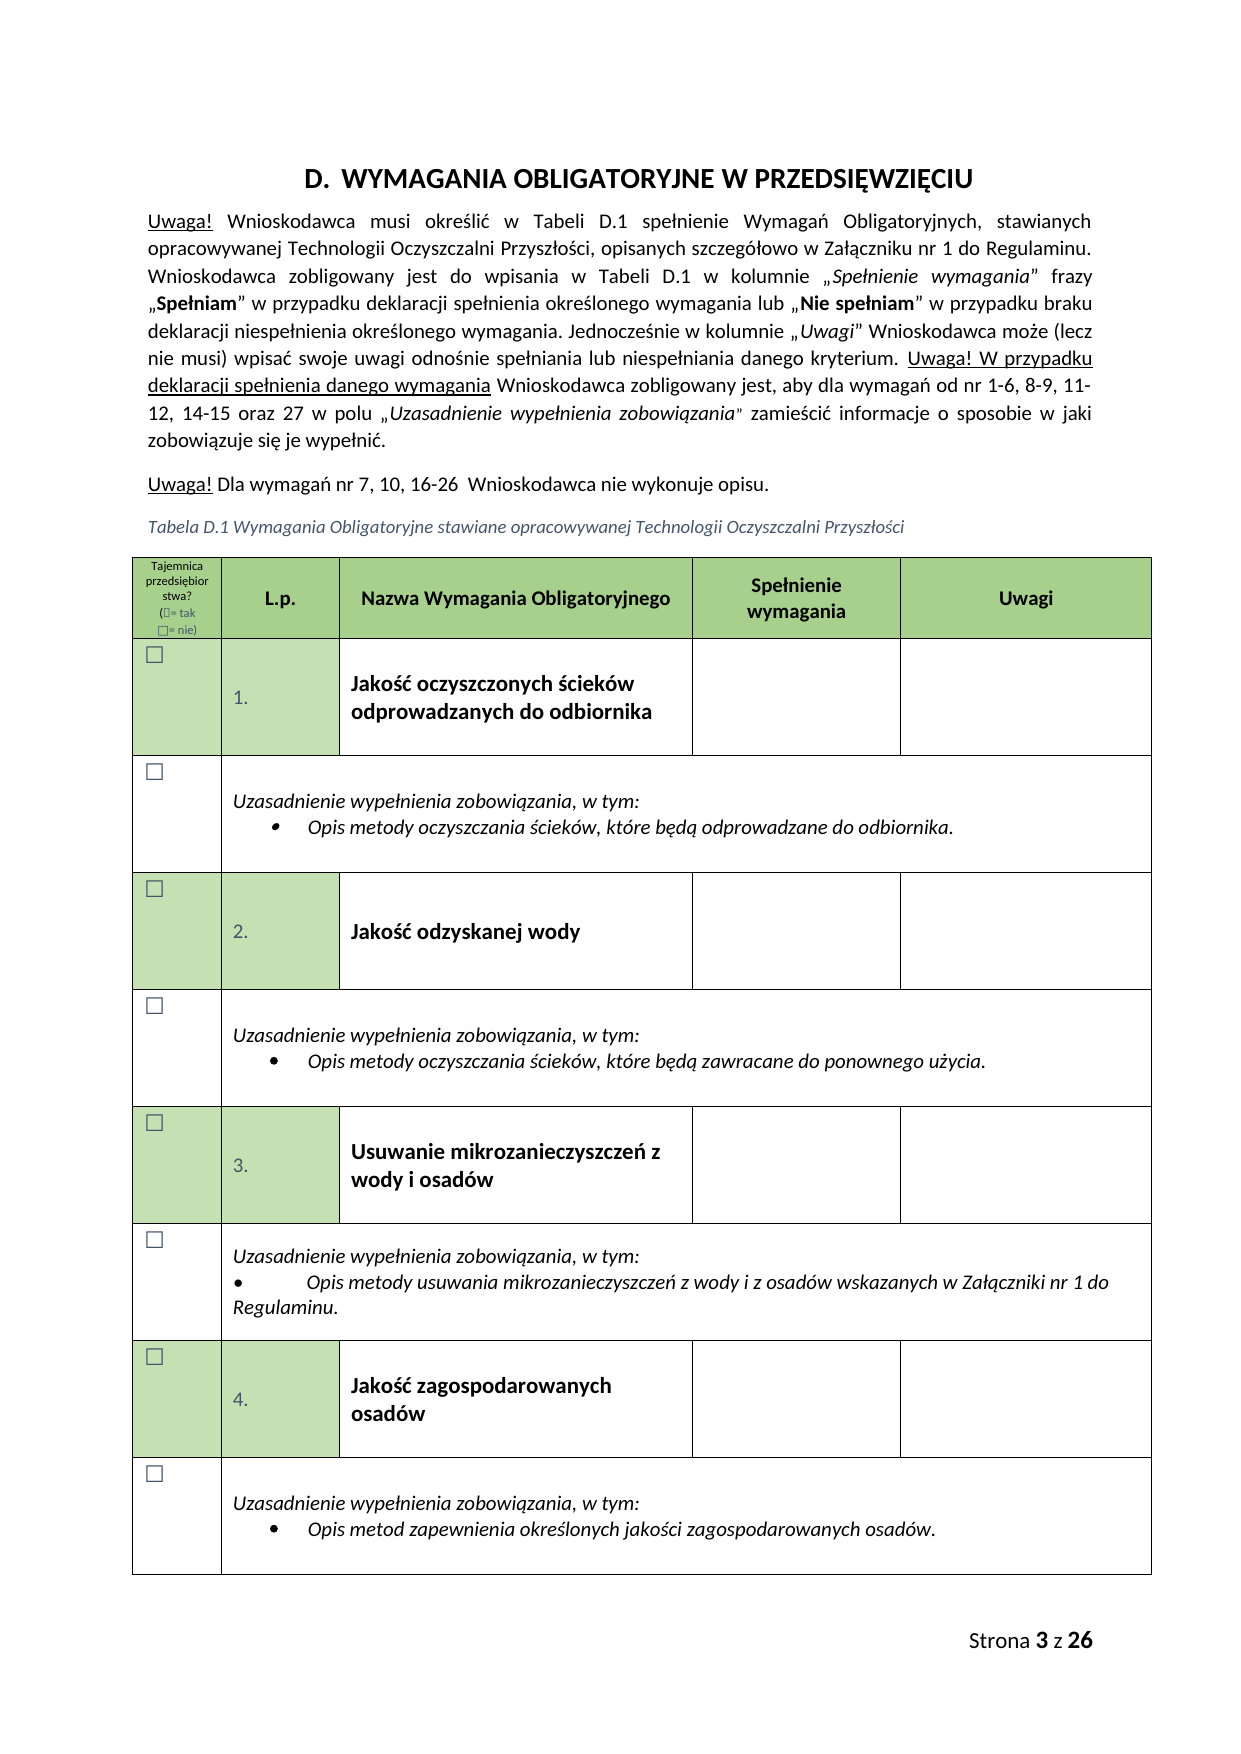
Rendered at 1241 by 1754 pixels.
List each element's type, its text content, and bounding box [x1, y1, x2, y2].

table_header Uwagi [901, 558, 1151, 638]
table_cell Jakość oczyszczonych ścieków odprowadzanych do odbiornika [340, 639, 692, 755]
table_cell [222, 873, 339, 989]
table_cell [693, 1107, 900, 1223]
table_cell [901, 1341, 1151, 1457]
table_cell [222, 1341, 339, 1457]
table_cell [901, 639, 1151, 755]
text Uwaga! Wnioskodawca musi określić w Tabeli D.1 spełnienie Wymagań Obligatoryjnych, stawianych opracowywanej Technologii Oczyszczalni Przyszłości, opisanych szczegółowo w Załączniku nr 1 do Regulaminu. Wnioskodawca zobligowany jest do wpisania w Tabeli D.1 w kolumnie „Spełnienie wymagania” frazy „Spełniam” w przypadku deklaracji spełnienia określonego wymagania lub „Nie spełniam” w przypadku braku deklaracji niespełnienia określonego wymagania. Jednocześnie w kolumnie „Uwagi” Wnioskodawca może (lecz nie musi) wpisać swoje uwagi odnośnie spełniania lub niespełniania danego kryterium. Uwaga! W przypadku deklaracji spełnienia danego wymagania Wnioskodawca zobligowany jest, aby dla wymagań od nr 1-6, 8-9, 11-12, 14-15 oraz 27 w polu „Uzasadnienie wypełnienia zobowiązania” zamieścić informacje o sposobie w jaki zobowiązuje się je wypełnić. [148, 208, 1093, 453]
table_header Tajemnica przedsiębiorstwa? (= tak □= nie) [133, 558, 221, 638]
table_cell Usuwanie mikrozanieczyszczeń z wody i osadów [340, 1107, 692, 1223]
table_cell [901, 1107, 1151, 1223]
subtitle WYMAGANIA OBLIGATORYJNE W PRZEDSIĘWZIĘCIU [185, 160, 1093, 196]
table_cell [222, 1107, 339, 1223]
table_header Spełnienie wymagania [693, 558, 900, 638]
table_cell Jakość zagospodarowanych osadów [340, 1341, 692, 1457]
table_cell Uzasadnienie wypełnienia zobowiązania, w tym: Opis metod zapewnienia określonych jakości zagospodarowanych osadów. [222, 1458, 1151, 1574]
table_cell Uzasadnienie wypełnienia zobowiązania, w tym: • Opis metody usuwania mikrozanieczyszczeń z wody i z osadów wskazanych w Załączniki nr 1 do Regulaminu. [222, 1224, 1151, 1340]
table_cell Jakość odzyskanej wody [340, 873, 692, 989]
table_cell Uzasadnienie wypełnienia zobowiązania, w tym: Opis metody oczyszczania ścieków, które będą zawracane do ponownego użycia. [222, 990, 1151, 1106]
table_header Nazwa Wymagania Obligatoryjnego [340, 558, 692, 638]
text Tabela D.1 Wymagania Obligatoryjne stawiane opracowywanej Technologii Oczyszczalni Przyszłości [148, 516, 1093, 538]
table_cell [693, 639, 900, 755]
table_header L.p. [222, 558, 339, 638]
table_cell [901, 873, 1151, 989]
table_cell [693, 1341, 900, 1457]
text Uwaga! Dla wymagań nr 7, 10, 16-26 Wnioskodawca nie wykonuje opisu. [148, 471, 1093, 497]
table_cell [222, 639, 339, 755]
table_cell Uzasadnienie wypełnienia zobowiązania, w tym: Opis metody oczyszczania ścieków, które będą odprowadzane do odbiornika. [222, 756, 1151, 872]
table_cell [693, 873, 900, 989]
